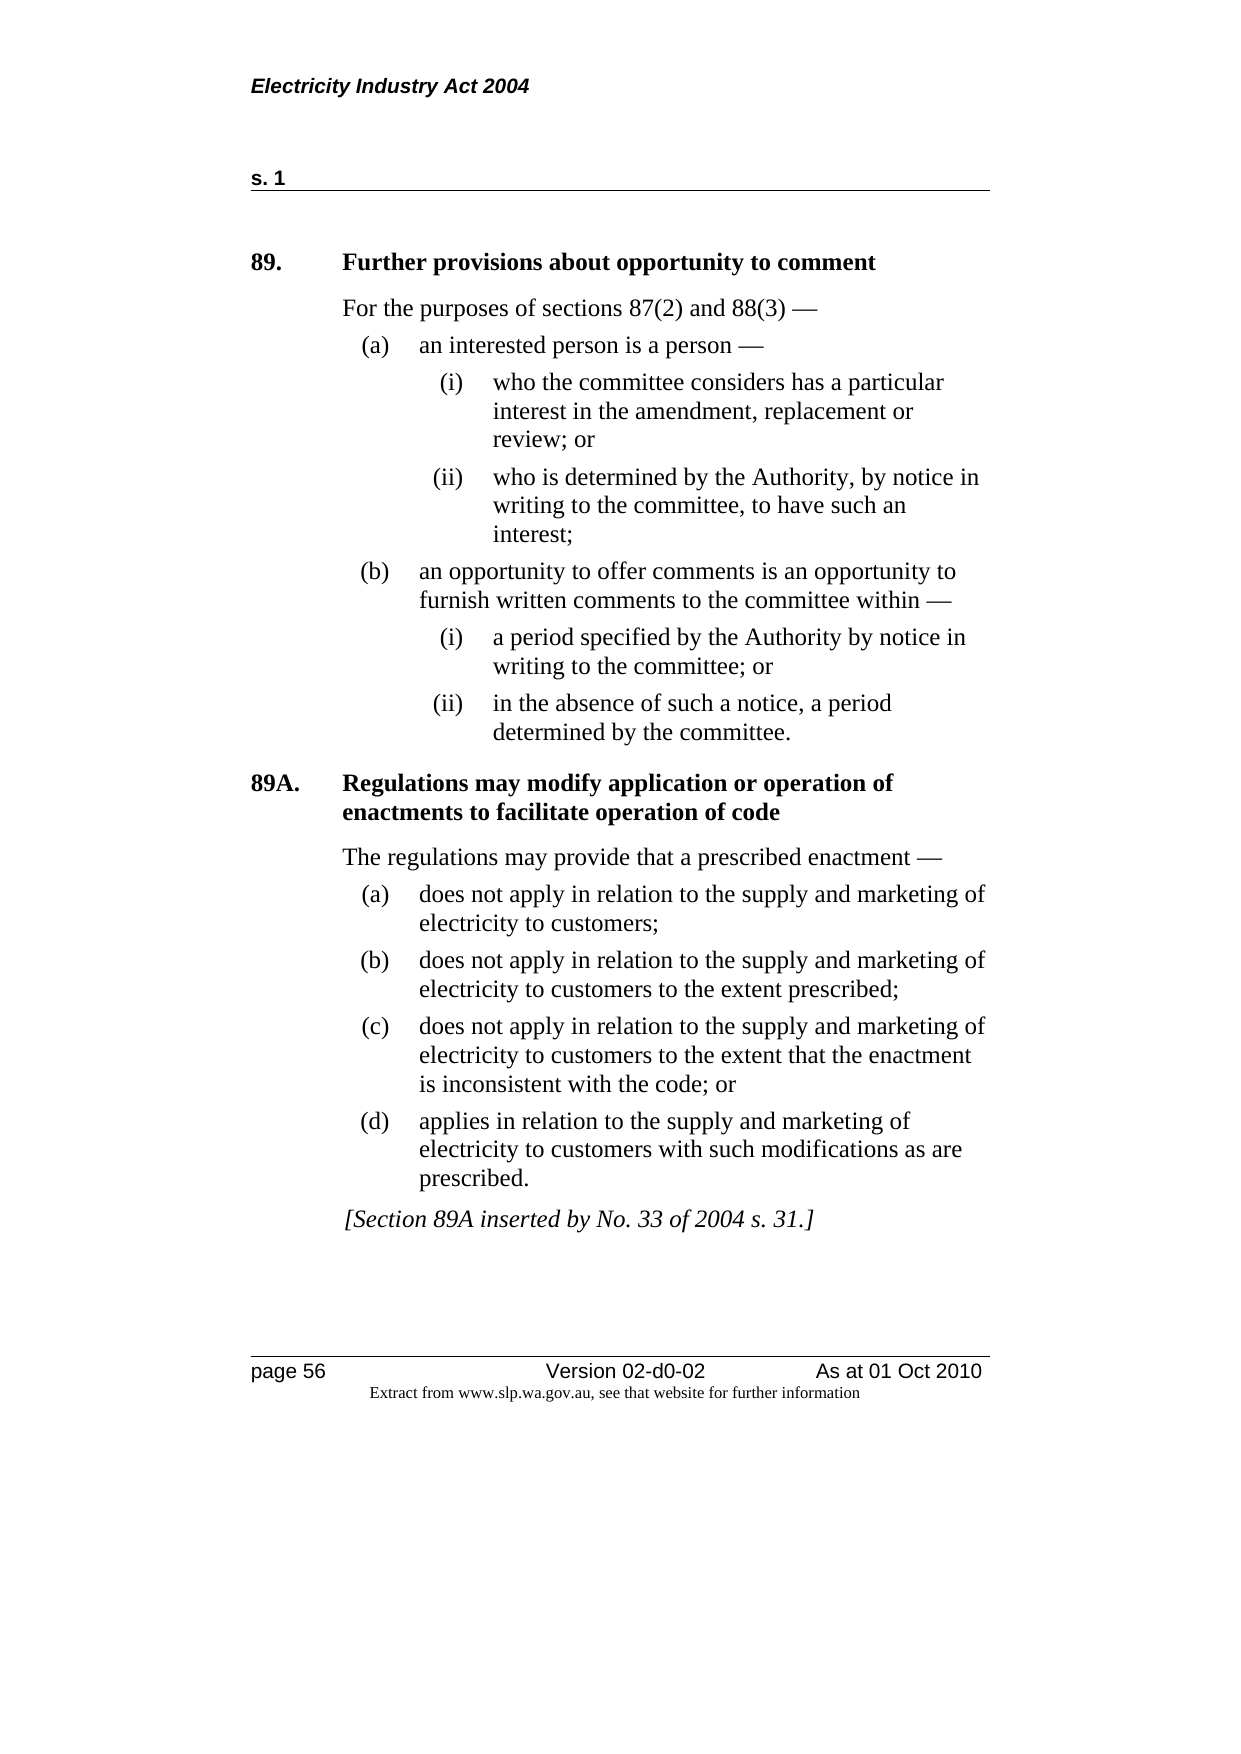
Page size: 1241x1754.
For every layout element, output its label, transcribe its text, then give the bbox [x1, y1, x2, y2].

text (ii) in the absence of such a notice, a period determined by the committee. [251, 688, 990, 745]
subtitle 89A. Regulations may modify application or operation of enactments to facilitate operation of code [251, 768, 990, 826]
text (c) does not apply in relation to the supply and marketing of electricity to customers to the extent that the enactment is inconsistent with the code; or [251, 1011, 990, 1097]
text (a) an interested person is a person — [251, 330, 990, 359]
text (i) who the committee considers has a particular interest in the amendment, replacement or review; or [251, 367, 990, 453]
text (b) an opportunity to offer comments is an opportunity to furnish written comments to the committee within — [251, 556, 990, 614]
text (ii) who is determined by the Authority, by notice in writing to the committee, to have such an interest; [251, 462, 990, 548]
text (a) does not apply in relation to the supply and marketing of electricity to customers; [251, 879, 990, 937]
text (b) does not apply in relation to the supply and marketing of electricity to customers to the extent prescribed; [251, 945, 990, 1003]
text (i) a period specified by the Authority by notice in writing to the committee; or [251, 622, 990, 679]
text For the purposes of sections 87(2) and 88(3) — [251, 293, 990, 322]
text The regulations may provide that a prescribed enactment — [251, 842, 990, 871]
text [Section 89A inserted by No. 33 of 2004 s. 31.] [251, 1204, 990, 1233]
subtitle 89. Further provisions about opportunity to comment [251, 247, 990, 276]
text (d) applies in relation to the supply and marketing of electricity to customers with such modifications as are prescribed. [251, 1106, 990, 1192]
